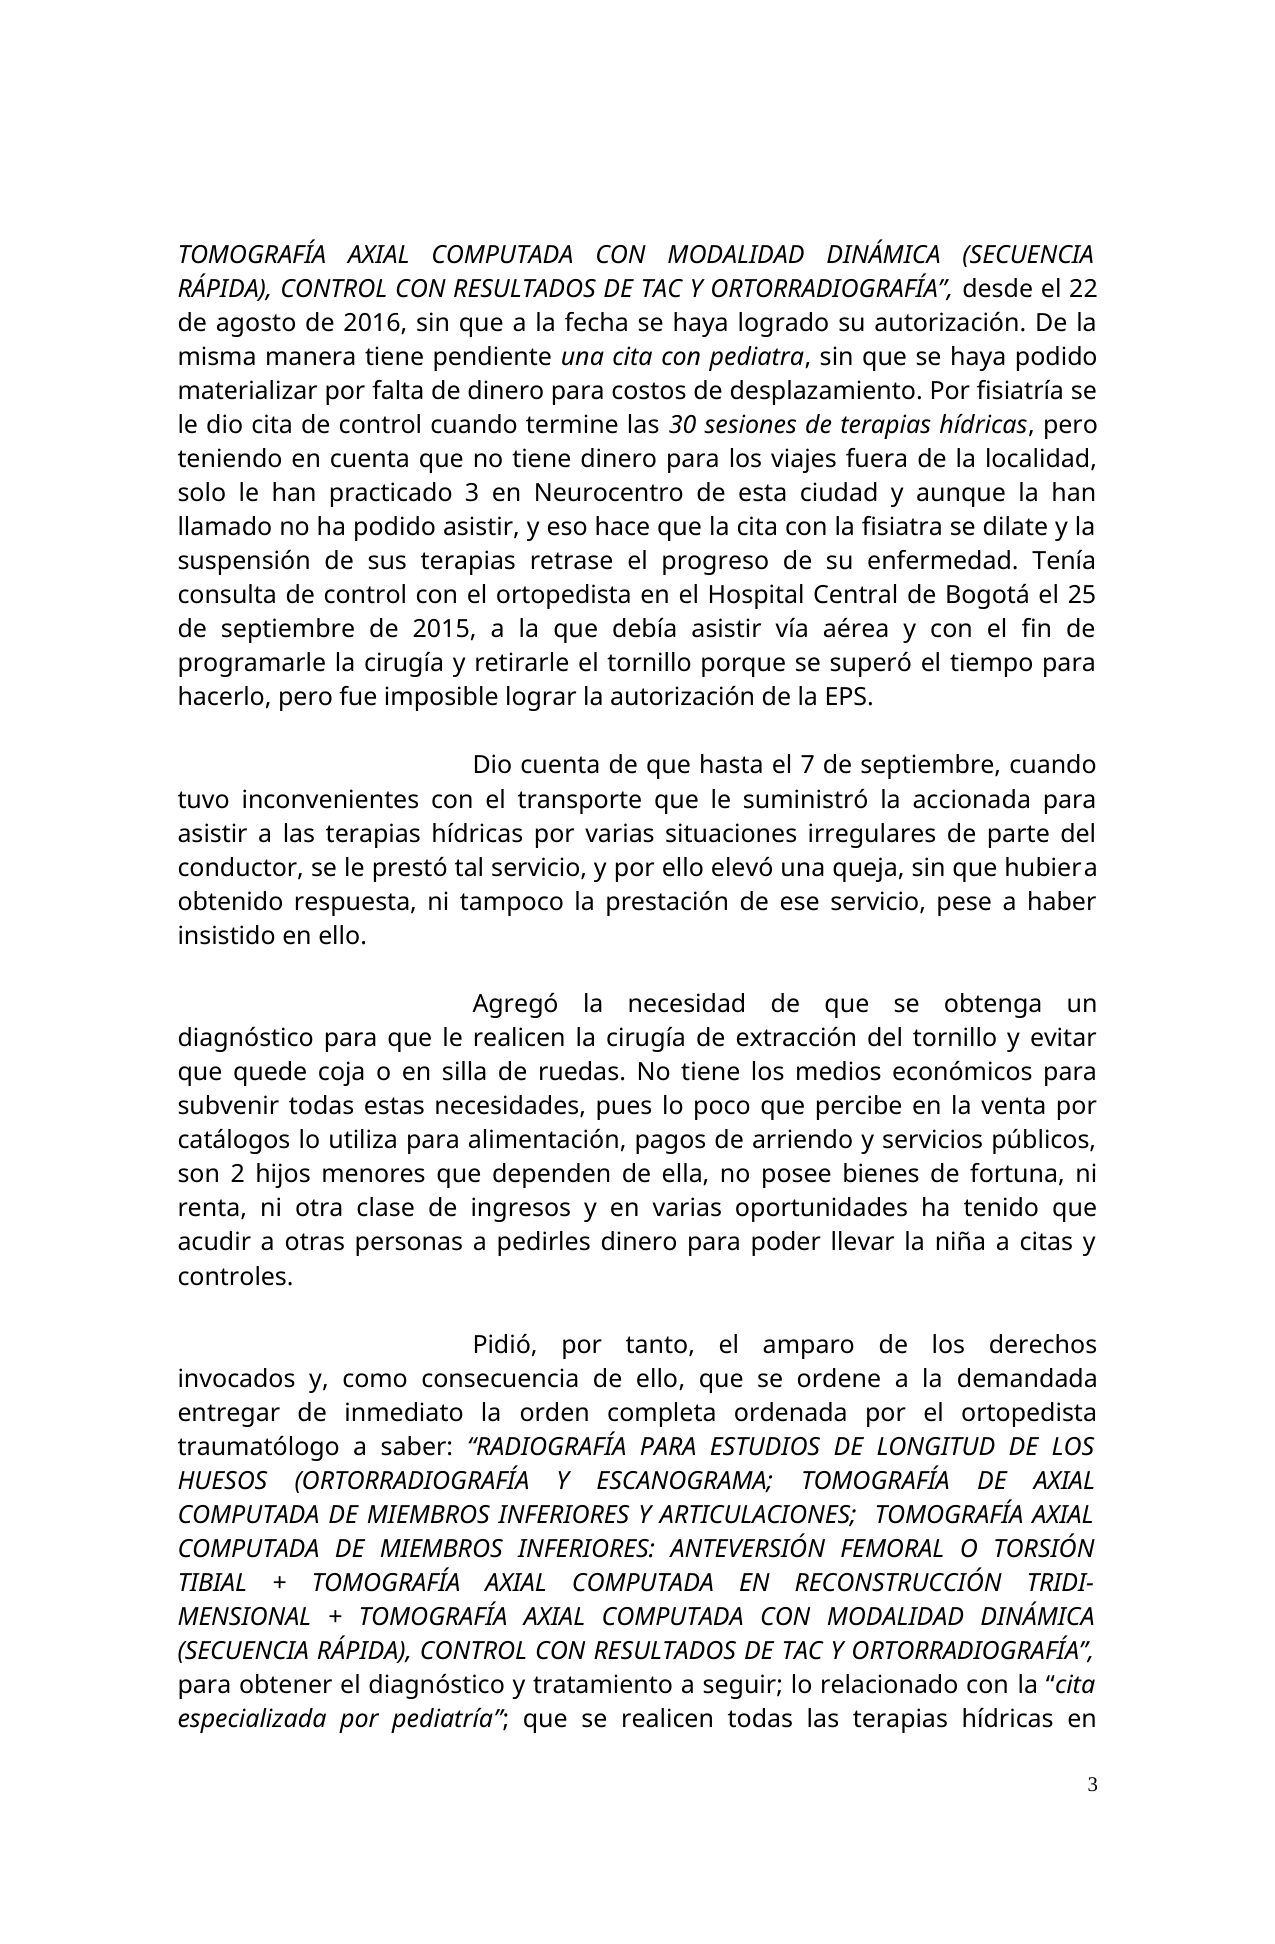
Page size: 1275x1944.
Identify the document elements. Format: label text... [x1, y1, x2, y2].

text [177, 1326, 1098, 1735]
text Dio cuenta de que hasta el 7 de septiembre, cuando tuvo inconvenientes con el transporte que le suministró la accionada para asistir a las terapias hídricas por varias situaciones irregulares de parte del conductor, se le prestó tal servicio, y por ello elevó una queja, sin que hubiera obtenido respuesta, ni tampoco la prestación de ese servicio, pese a haber insistido en ello. [177, 747, 1098, 952]
text Agregó la necesidad de que se obtenga un diagnóstico para que le realicen la cirugía de extracción del tornillo y evitar que quede coja o en silla de ruedas. No tiene los medios económicos para subvenir todas estas necesidades, pues lo poco que percibe en la venta por catálogos lo utiliza para alimentación, pagos de arriendo y servicios públicos, son 2 hijos menores que dependen de ella, no posee bienes de fortuna, ni renta, ni otra clase de ingresos y en varias oportunidades ha tenido que acudir a otras personas a pedirles dinero para poder llevar la niña a citas y controles. [177, 986, 1098, 1292]
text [177, 236, 1098, 713]
